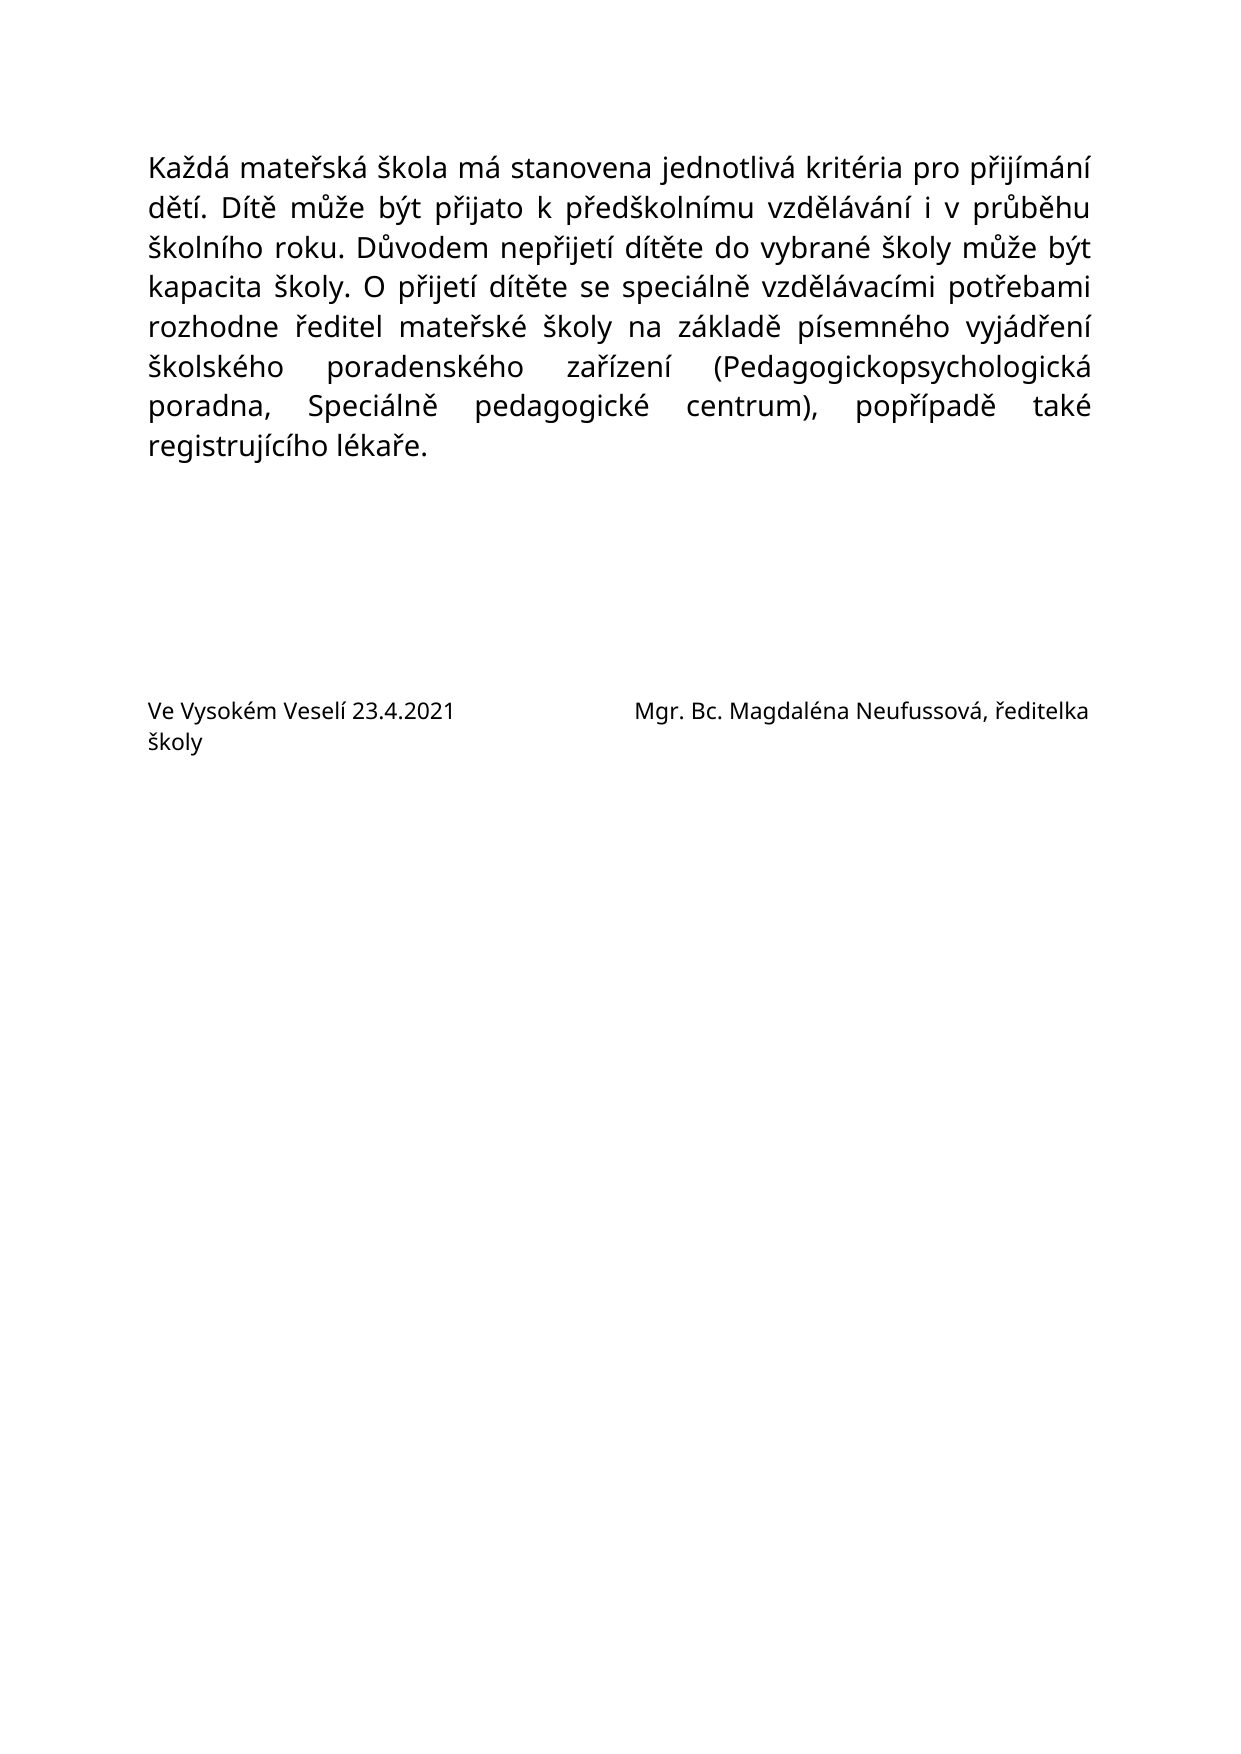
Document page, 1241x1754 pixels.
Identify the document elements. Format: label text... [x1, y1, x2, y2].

text Každá mateřská škola má stanovena jednotlivá kritéria pro přijímání dětí. Dítě může být přijato k předškolnímu vzdělávání i v průběhu školního roku. Důvodem nepřijetí dítěte do vybrané školy může být kapacita školy. O přijetí dítěte se speciálně vzdělávacími potřebami rozhodne ředitel mateřské školy na základě písemného vyjádření školského poradenského zařízení (Pedagogickopsychologická poradna, Speciálně pedagogické centrum), popřípadě také registrujícího lékaře. [148, 148, 1093, 465]
text Ve Vysokém Veselí 23.4.2021 Mgr. Bc. Magdaléna Neufussová, ředitelka školy [148, 695, 1093, 758]
